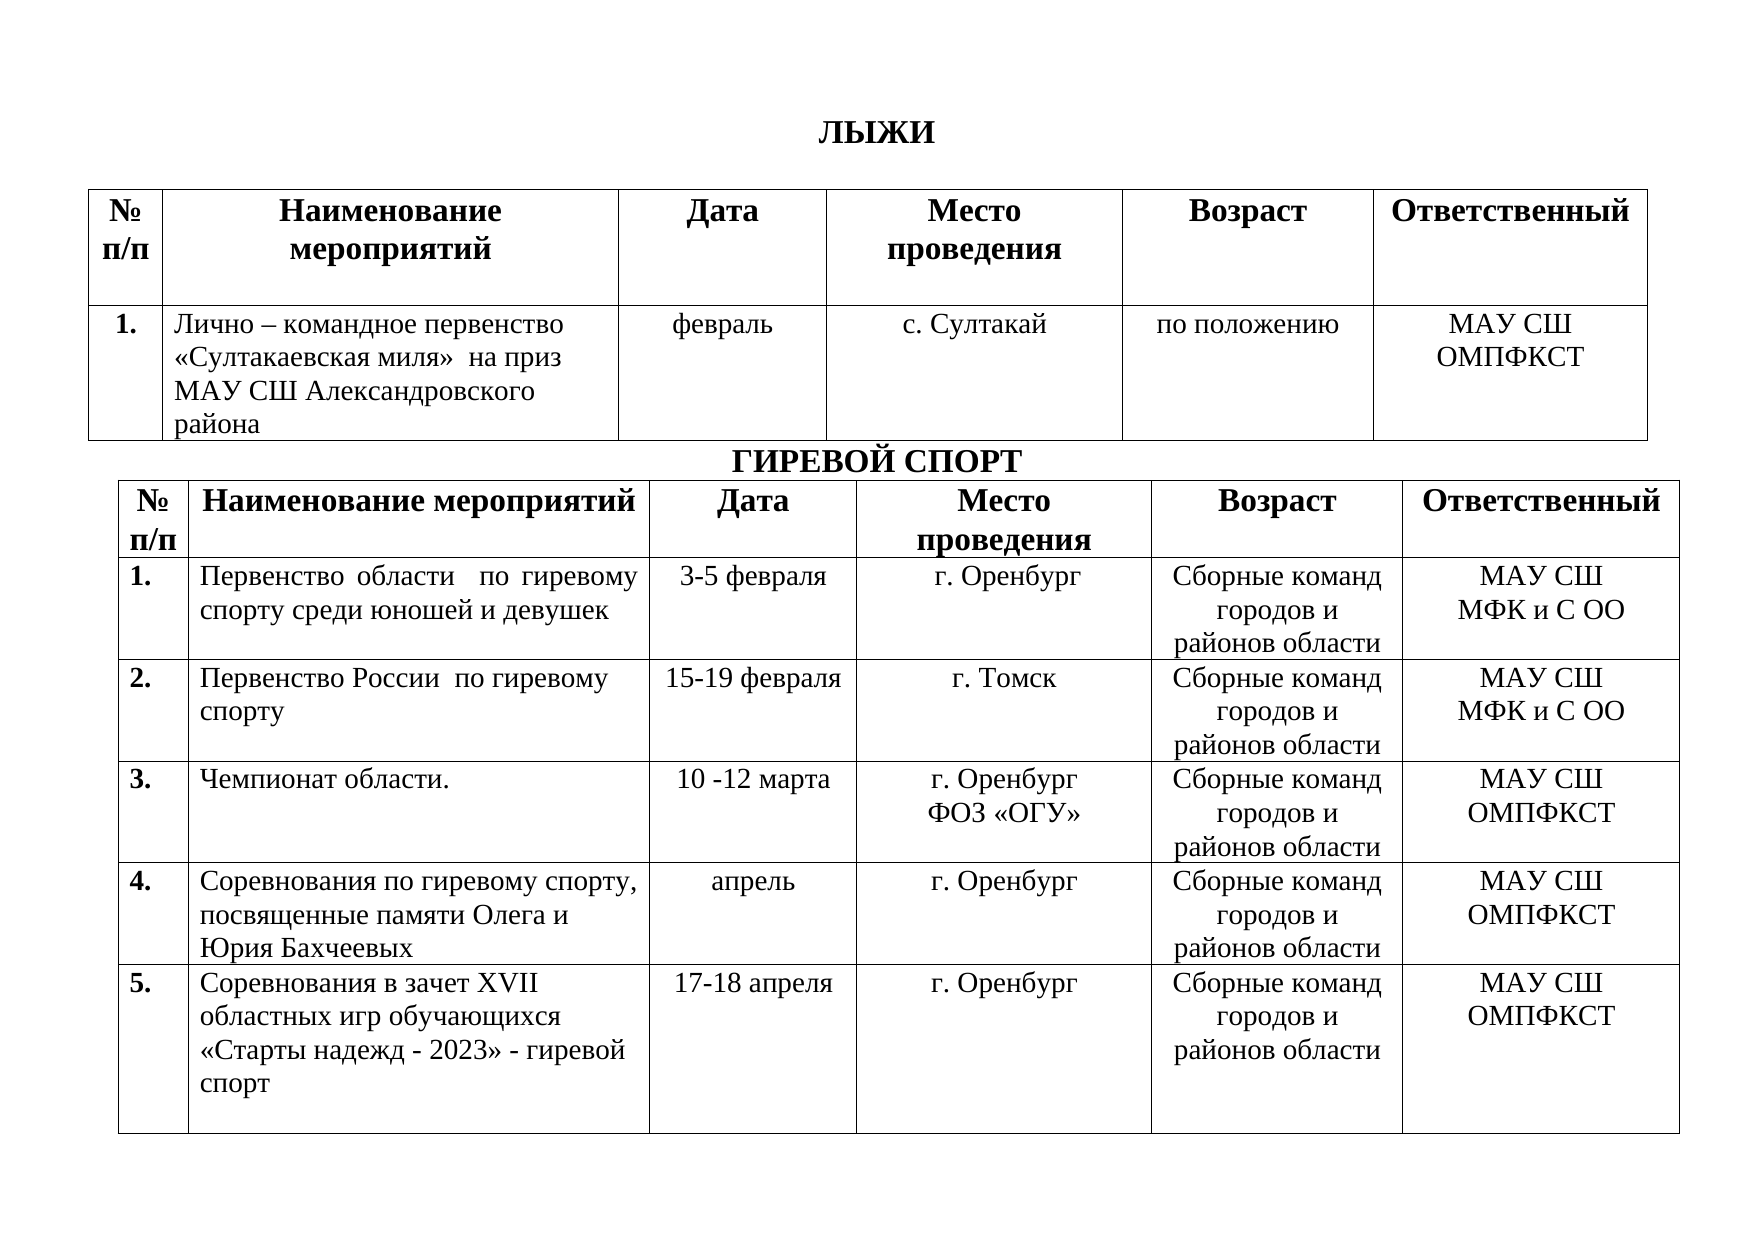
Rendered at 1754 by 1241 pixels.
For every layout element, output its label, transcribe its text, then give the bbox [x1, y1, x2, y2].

table_header Место проведения [857, 481, 1151, 557]
table_header Наименование мероприятий [163, 190, 618, 305]
table_header № п/п [89, 190, 162, 305]
table_cell Сборные команд городов и районов области [1152, 660, 1402, 761]
table_cell Сборные команд городов и районов области [1152, 762, 1402, 862]
table_cell МАУ СШ МФК и С ОО [1403, 660, 1679, 761]
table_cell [1152, 965, 1402, 1133]
text ГИРЕВОЙ СПОРТ [118, 441, 1636, 479]
table_header Ответственный [1374, 190, 1647, 305]
table_cell г. Оренбург ФОЗ «ОГУ» [857, 762, 1151, 862]
table_cell Соревнования в зачет XVII областных игр обучающихся «Старты надежд - 2023» - гиревой спорт [189, 965, 649, 1133]
table_cell Сборные команд городов и районов области [1152, 558, 1402, 659]
table_cell февраль [619, 306, 826, 440]
table_header Возраст [1152, 481, 1402, 557]
table_cell 4. [119, 863, 188, 964]
table_cell 1. [119, 558, 188, 659]
table_header Место проведения [827, 190, 1122, 305]
table_cell 3-5 февраля [650, 558, 856, 659]
table_cell 17-18 апреля [650, 965, 856, 1133]
table_cell Соревнования по гиревому спорту, посвященные памяти Олега и Юрия Бахчеевых [189, 863, 649, 964]
table_cell г. Томск [857, 660, 1151, 761]
table_cell 3. [119, 762, 188, 862]
text ЛЫЖИ [118, 112, 1636, 151]
table_header Возраст [1123, 190, 1373, 305]
table_cell МАУ СШ ОМПФКСТ [1403, 863, 1679, 964]
table_cell апрель [650, 863, 856, 964]
table_cell МАУ СШ МФК и С ОО [1403, 558, 1679, 659]
table_cell 2. [119, 660, 188, 761]
table_cell 15-19 февраля [650, 660, 856, 761]
table_cell г. Оренбург [857, 965, 1151, 1133]
table_cell 10 -12 марта [650, 762, 856, 862]
table_cell г. Оренбург [857, 558, 1151, 659]
table_cell Первенство России по гиревому спорту [189, 660, 649, 761]
table_header № п/п [119, 481, 188, 557]
table_cell Первенство области по гиревому спорту среди юношей и девушек [189, 558, 649, 659]
table_header Дата [619, 190, 826, 305]
table_cell МАУ СШ ОМПФКСТ [1403, 762, 1679, 862]
table_header Наименование мероприятий [189, 481, 649, 557]
table_cell Чемпионат области. [189, 762, 649, 862]
table_cell г. Оренбург [857, 863, 1151, 964]
table_cell Лично – командное первенство «Султакаевская миля» на приз МАУ СШ Александровского района [163, 306, 618, 440]
table_cell 5. [119, 965, 188, 1133]
table_cell МАУ СШ ОМПФКСТ [1403, 965, 1679, 1133]
table_cell 1. [89, 306, 162, 440]
table_cell с. Султакай [827, 306, 1122, 440]
table_header Дата [650, 481, 856, 557]
table_header Ответственный [1403, 481, 1679, 557]
table_cell МАУ СШ ОМПФКСТ [1374, 306, 1647, 440]
table_cell по положению [1123, 306, 1373, 440]
table_cell Сборные команд городов и районов области [1152, 863, 1402, 964]
